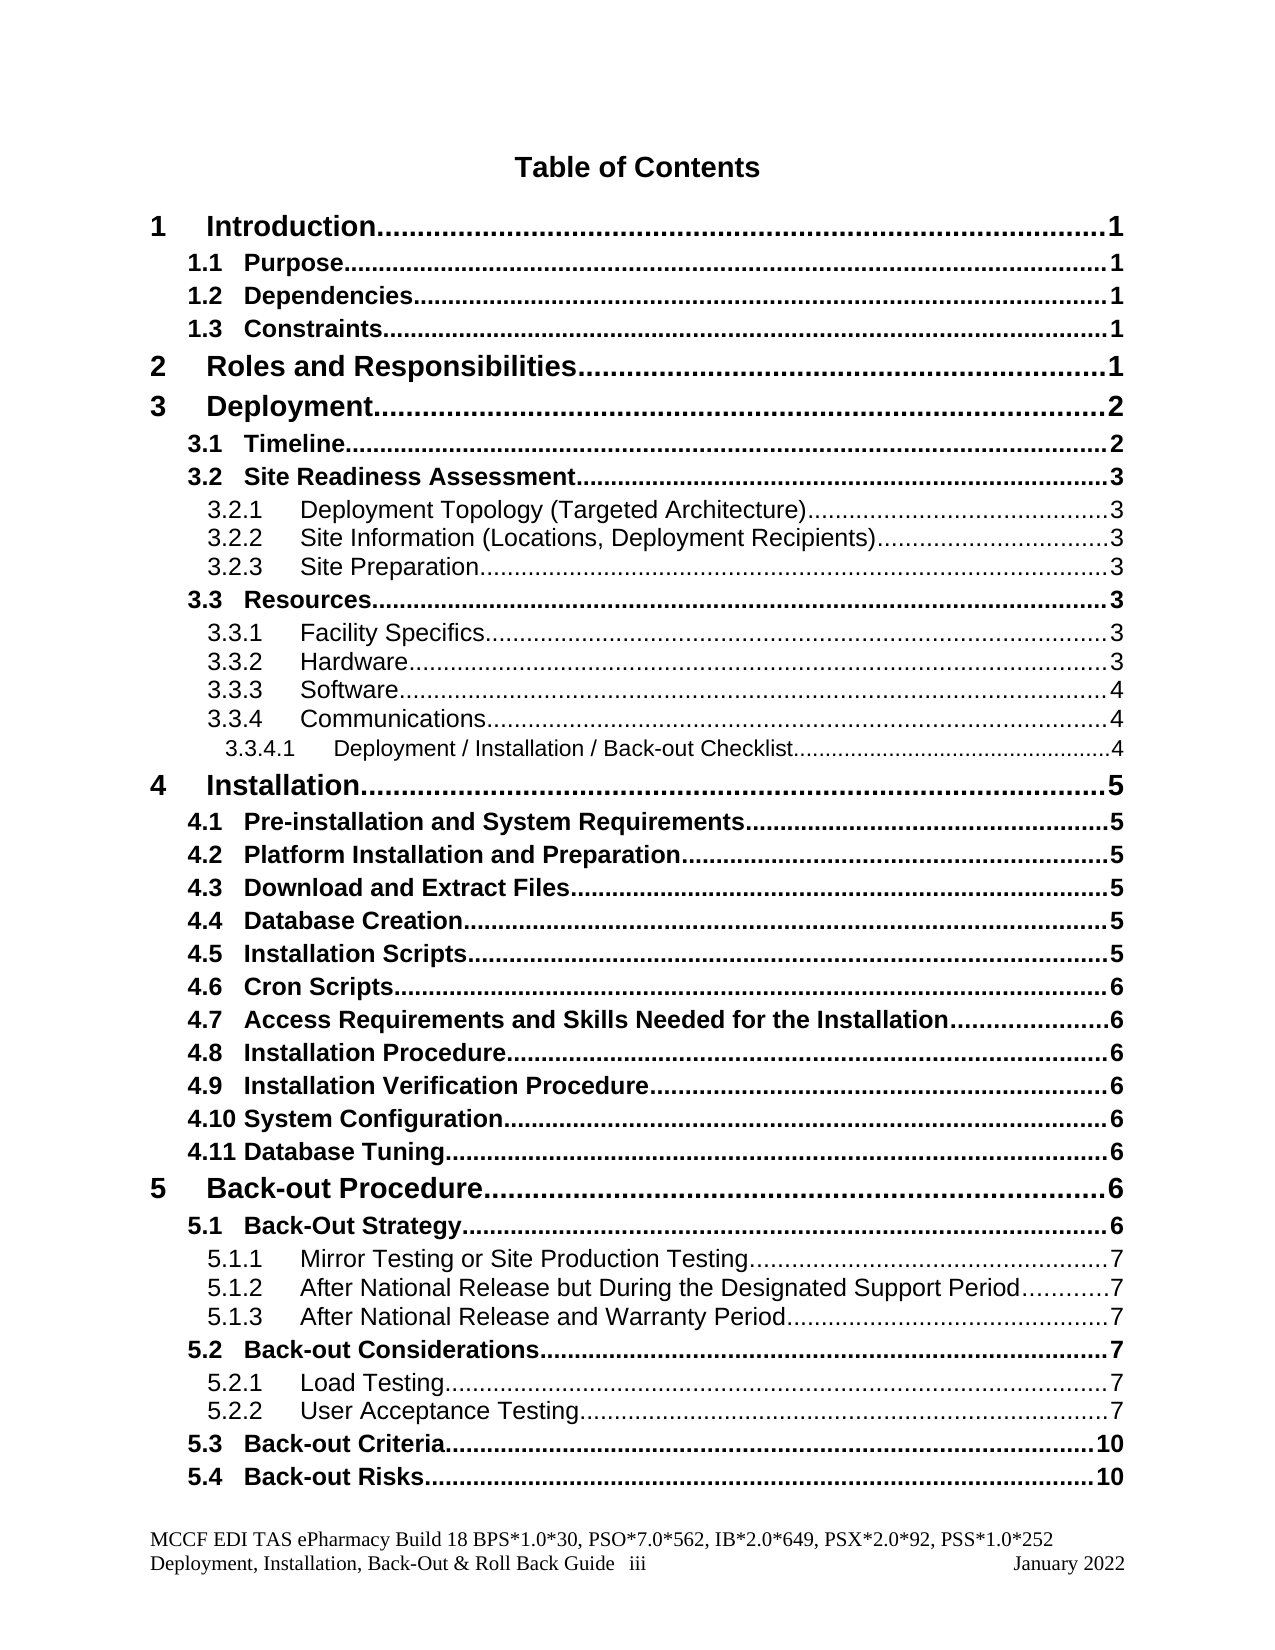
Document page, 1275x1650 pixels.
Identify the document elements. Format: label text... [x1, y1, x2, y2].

text 5.1 Back-Out Strategy 6 [187, 1211, 1125, 1240]
text 4.3 Download and Extract Files 5 [187, 873, 1125, 902]
text 3 Deployment 2 [150, 389, 1125, 422]
text 5.1.1 Mirror Testing or Site Production Testing 7 [207, 1244, 1125, 1273]
text 3.2 Site Readiness Assessment 3 [187, 462, 1125, 490]
text 5.2 Back-out Considerations 7 [187, 1335, 1125, 1363]
text 1.2 Dependencies 1 [187, 281, 1125, 310]
text 4.11 Database Tuning 6 [187, 1137, 1125, 1165]
text 4.2 Platform Installation and Preparation 5 [187, 840, 1125, 869]
text 5.4 Back-out Risks 10 [187, 1462, 1125, 1491]
text 4.7 Access Requirements and Skills Needed for the Installation 6 [187, 1005, 1125, 1034]
text 3.3.4.1 Deployment / Installation / Back-out Checklist 4 [225, 735, 1125, 761]
text 3.2.3 Site Preparation 3 [207, 552, 1125, 581]
text 4.8 Installation Procedure 6 [187, 1038, 1125, 1067]
title Table of Contents [150, 150, 1125, 183]
text 3.1 Timeline 2 [187, 429, 1125, 457]
text 4.10 System Configuration 6 [187, 1104, 1125, 1132]
text 3.3.2 Hardware 3 [207, 647, 1125, 675]
text 5.1.2 After National Release but During the Designated Support Period 7 [207, 1273, 1125, 1302]
text 3.3.4 Communications 4 [207, 704, 1125, 733]
text 3.3.1 Facility Specifics 3 [207, 618, 1125, 647]
text 3.3.3 Software 4 [207, 675, 1125, 704]
text 3.2.2 Site Information (Locations, Deployment Recipients) 3 [207, 523, 1125, 552]
text 4.4 Database Creation 5 [187, 906, 1125, 935]
text 1.1 Purpose 1 [187, 248, 1125, 277]
text 5.2.1 Load Testing 7 [207, 1368, 1125, 1396]
text 5.1.3 After National Release and Warranty Period 7 [207, 1302, 1125, 1331]
text 4 Installation 5 [150, 768, 1125, 801]
text 4.1 Pre-installation and System Requirements 5 [187, 807, 1125, 836]
text 5.2.2 User Acceptance Testing 7 [207, 1396, 1125, 1425]
text 5 Back-out Procedure 6 [150, 1172, 1125, 1205]
text 3.2.1 Deployment Topology (Targeted Architecture) 3 [207, 494, 1125, 523]
text 1 Introduction 1 [150, 208, 1125, 242]
text 5.3 Back-out Criteria 10 [187, 1429, 1125, 1458]
text 2 Roles and Responsibilities 1 [150, 349, 1125, 383]
text 3.3 Resources 3 [187, 585, 1125, 614]
text 4.6 Cron Scripts 6 [187, 972, 1125, 1001]
text 1.3 Constraints 1 [187, 314, 1125, 343]
text 4.9 Installation Verification Procedure 6 [187, 1071, 1125, 1099]
text 4.5 Installation Scripts 5 [187, 939, 1125, 968]
